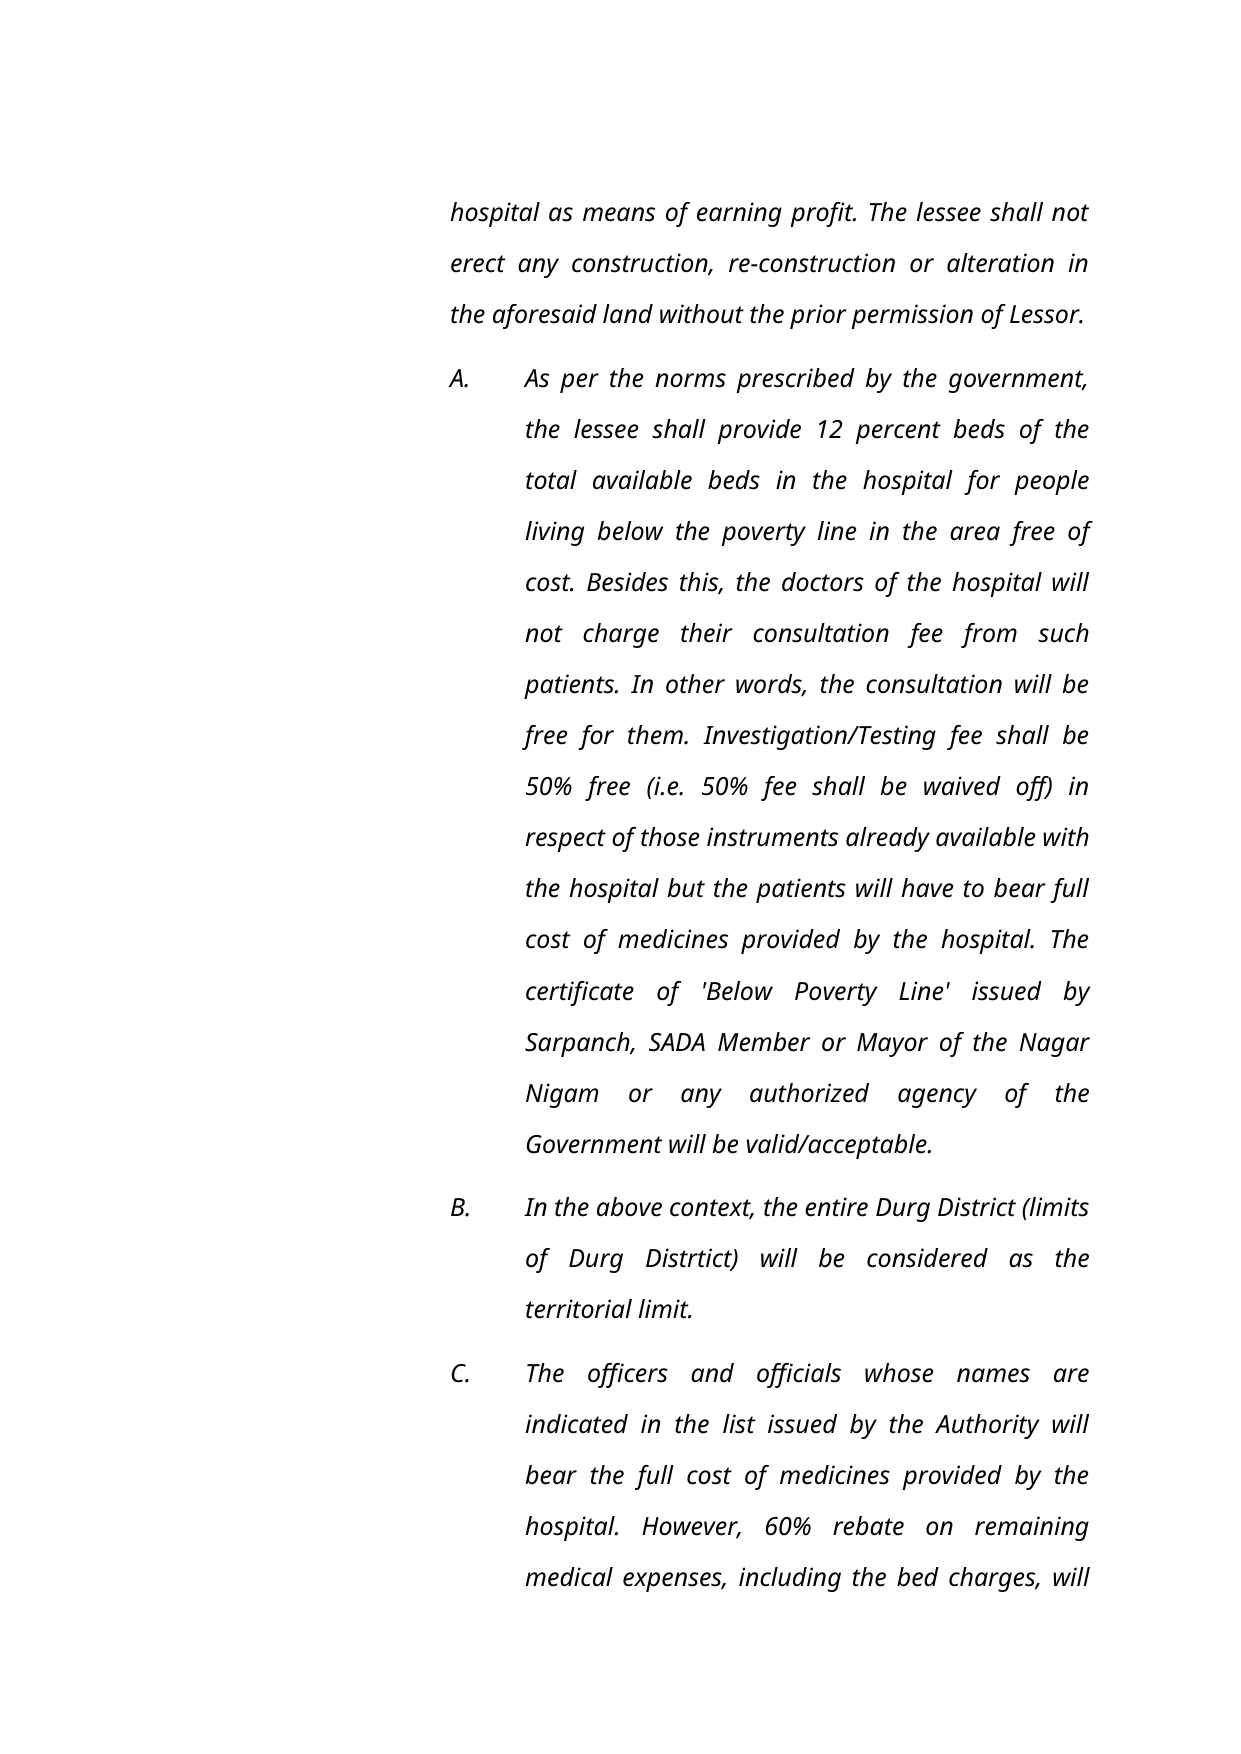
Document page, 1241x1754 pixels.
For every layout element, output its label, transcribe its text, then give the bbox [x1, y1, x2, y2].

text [450, 1355, 1090, 1594]
text B. In the above context, the entire Durg District (limits of Durg Distrtict) will be considered as the territorial limit. [450, 1190, 1090, 1326]
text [375, 195, 1090, 331]
text A. As per the norms prescribed by the government, the lessee shall provide 12 percent beds of the total available beds in the hospital for people living below the poverty line in the area free of cost. Besides this, the doctors of the hospital will not charge their consultation fee from such patients. In other words, the consultation will be free for them. Investigation/Testing fee shall be 50% free (i.e. 50% fee shall be waived off) in respect of those instruments already available with the hospital but the patients will have to bear full cost of medicines provided by the hospital. The certificate of 'Below Poverty Line' issued by Sarpanch, SADA Member or Mayor of the Nagar Nigam or any authorized agency of the Government will be valid/acceptable. [450, 361, 1090, 1160]
